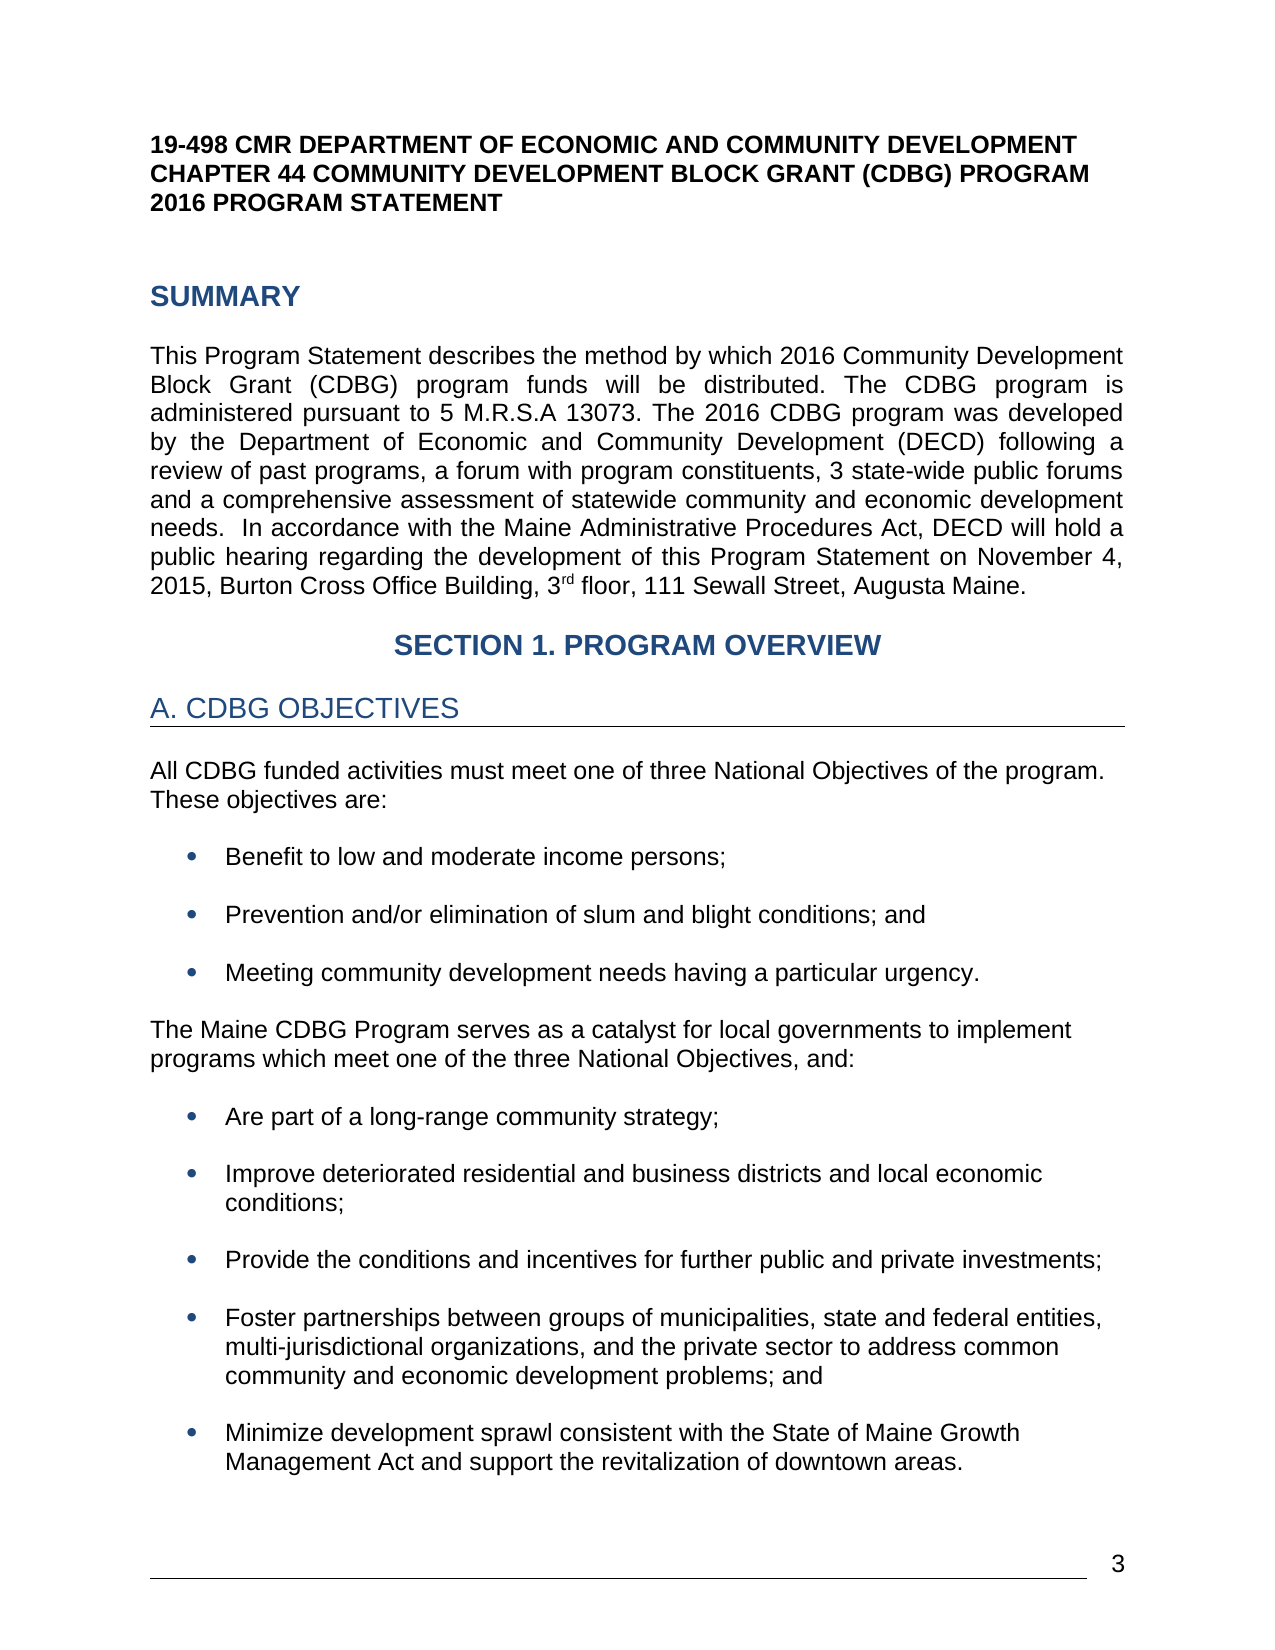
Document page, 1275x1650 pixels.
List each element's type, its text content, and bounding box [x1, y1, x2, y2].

list Meeting community development needs having a particular urgency. [187, 958, 1125, 986]
list Prevention and/or elimination of slum and blight conditions; and [187, 900, 1125, 929]
list Provide the conditions and incentives for further public and private investments; [187, 1245, 1125, 1274]
list Are part of a long-range community strategy; [187, 1101, 1125, 1130]
subtitle A. CDBG OBJECTIVES [150, 691, 1125, 726]
text 19-498 CMR DEPARTMENT OF ECONOMIC AND COMMUNITY DEVELOPMENT [150, 130, 1125, 159]
text All CDBG funded activities must meet one of three National Objectives of the program. These objectives are: [150, 756, 1125, 814]
text The Maine CDBG Program serves as a catalyst for local governments to implement programs which meet one of the three National Objectives, and: [150, 1015, 1125, 1073]
text This Program Statement describes the method by which 2016 Block Grant (CDBG) program funds will be distributed. The CDBG program is administered pursuant to 5 M.R.S.A 13073. The 2016 CDBG program was developed by the Department of Economic and Community Development (DECD) following a review of past programs, a forum with program constituents, 3 state-wide public forums and a comprehensive assessment of statewide community and economic development needs. In accordance with the Maine Administrative Procedures Act, DECD will hold a public hearing regarding the development of this Program Statement on November 4, 2015, Burton Cross Office Building, 3rd floor, 111 Sewall Street, Augusta Maine. [150, 341, 1125, 600]
list Minimize development sprawl consistent with the State of and support the revitalization of downtown areas. [187, 1418, 1125, 1476]
subtitle SUMMARY [150, 279, 1125, 312]
text CHAPTER 44 COMMUNITY DEVELOPMENT BLOCK GRANT (CDBG) PROGRAM [150, 159, 1125, 188]
list Improve deteriorated residential and business districts and local economic conditions; [187, 1159, 1125, 1217]
list Foster partnerships between groups of municipalities, state and federal entities, multi-jurisdictional organizations, and the private sector to address common community and economic development problems; and [187, 1303, 1125, 1389]
subtitle SECTION 1. PROGRAM OVERVIEW [150, 628, 1125, 662]
text 2016 PROGRAM STATEMENT [150, 188, 1125, 216]
list Benefit to low and moderate income persons; [187, 842, 1125, 871]
